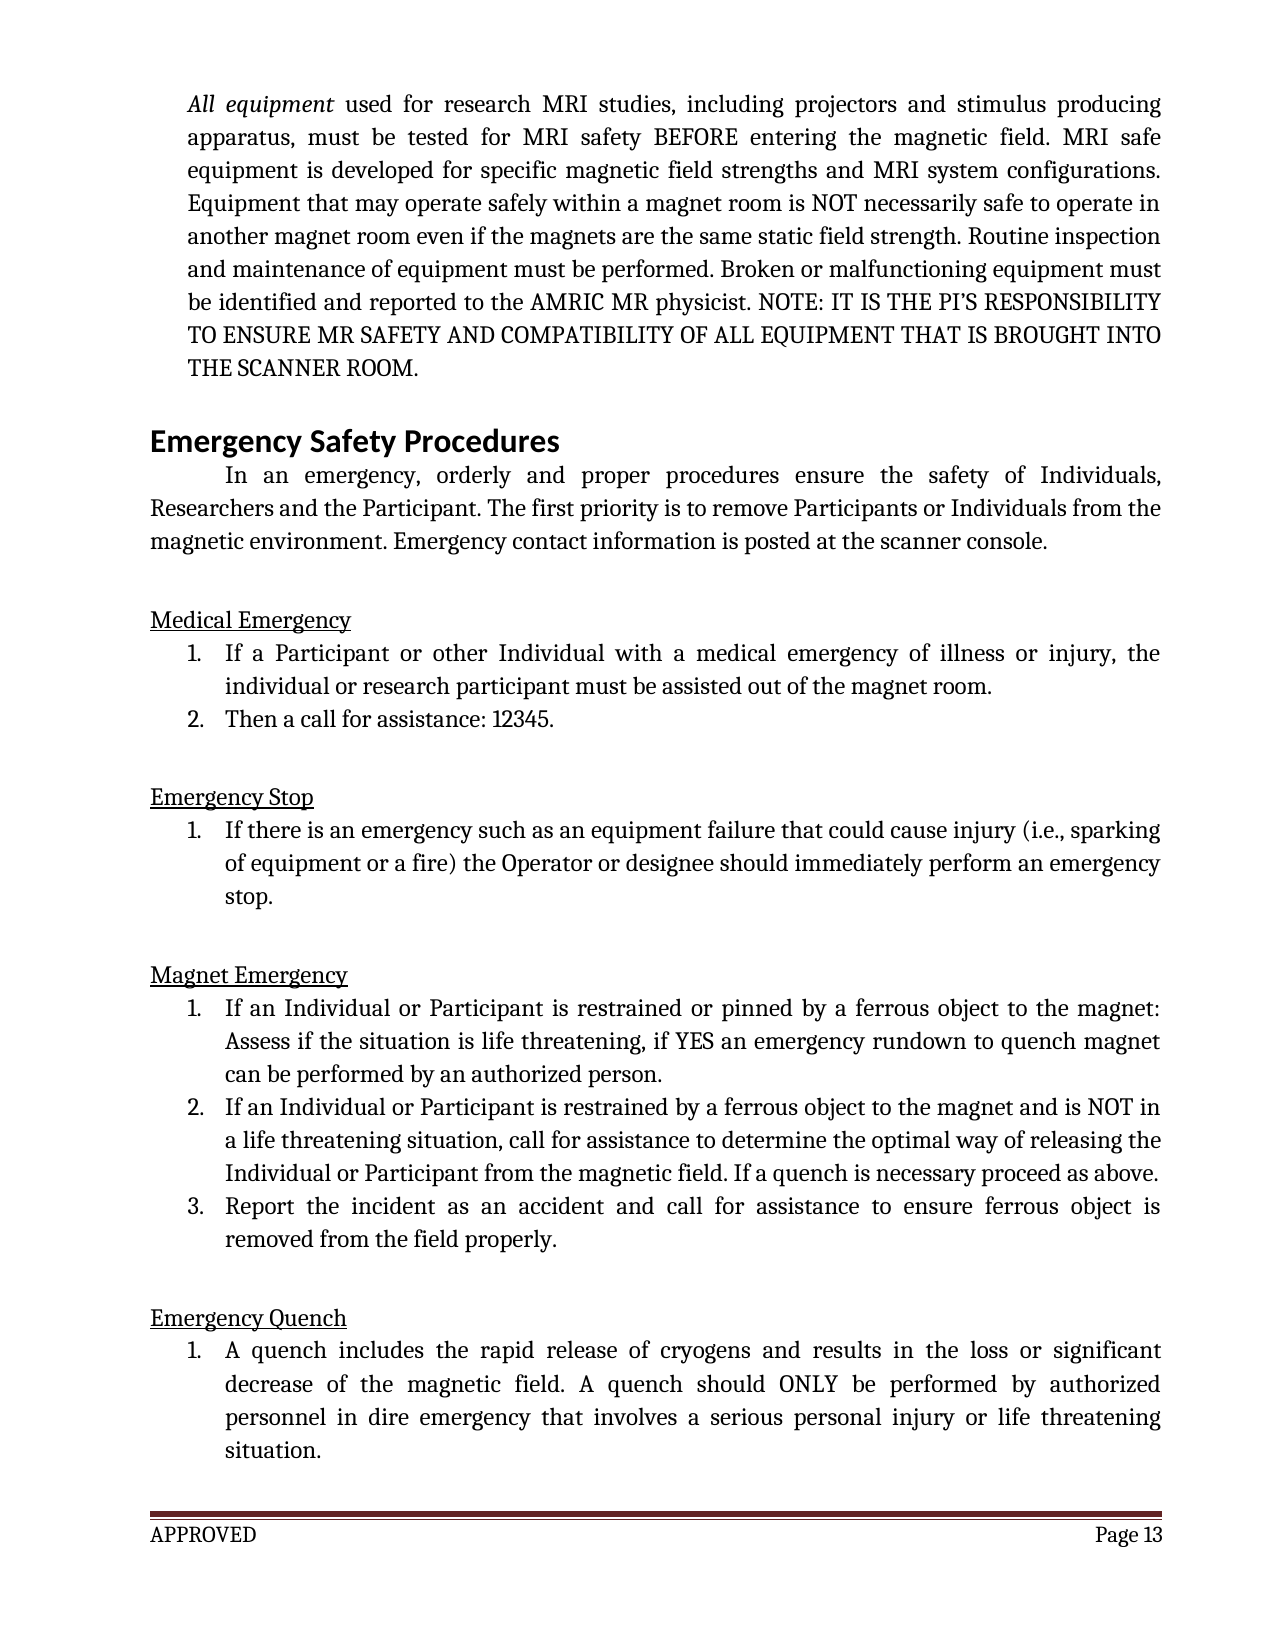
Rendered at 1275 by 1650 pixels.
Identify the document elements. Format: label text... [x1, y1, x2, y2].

subtitle Magnet Emergency [150, 961, 1162, 989]
text All equipment used for research MRI studies, including projectors and stimulus producing apparatus, must be tested for MRI safety BEFORE entering the magnetic field. MRI safe equipment is developed for specific magnetic field strengths and MRI system configurations. Equipment that may operate safely within a magnet room is NOT necessarily safe to operate in another magnet room even if the magnets are the same static field strength. Routine inspection and maintenance of equipment must be performed. Broken or malfunctioning equipment must be identified and reported to the AMRIC MR physicist. NOTE: IT IS THE PI’S RESPONSIBILITY TO ENSURE MR SAFETY AND COMPATIBILITY OF ALL EQUIPMENT THAT IS BROUGHT INTO THE SCANNER ROOM. [187, 90, 1162, 383]
subtitle Emergency Safety Procedures [150, 420, 1162, 461]
subtitle Emergency Stop [150, 783, 1162, 812]
list If an Individual or Participant is restrained or pinned by a ferrous object to the magnet: Assess if the situation is life threatening, if YES an emergency rundown to quench magnet can be performed by an authorized person. [187, 994, 1162, 1088]
text In an emergency, orderly and proper procedures ensure the safety of Individuals, Researchers and the Participant. The first priority is to remove Participants or Individuals from the magnetic environment. Emergency contact information is posted at the scanner console. [150, 461, 1162, 556]
subtitle Medical Emergency [150, 606, 1162, 634]
subtitle Emergency Quench [150, 1303, 1162, 1332]
list If there is an emergency such as an equipment failure that could cause injury (i.e., sparking of equipment or a fire) the Operator or designee should immediately perform an emergency stop. [187, 816, 1162, 911]
list Then a call for assistance: 12345. [187, 704, 1162, 733]
list If a Participant or other Individual with a medical emergency of illness or injury, the individual or research participant must be assisted out of the magnet room. [187, 638, 1162, 700]
list A quench includes the rapid release of cryogens and results in the loss or significant decrease of the magnetic field. A quench should ONLY be performed by authorized personnel in dire emergency that involves a serious personal injury or life threatening situation. [187, 1336, 1162, 1464]
list Report the incident as an accident and call for assistance to ensure ferrous object is removed from the field properly. [187, 1192, 1162, 1254]
list If an Individual or Participant is restrained by a ferrous object to the magnet and is NOT in a life threatening situation, call for assistance to determine the optimal way of releasing the Individual or Participant from the magnetic field. If a quench is necessary proceed as above. [187, 1093, 1162, 1188]
